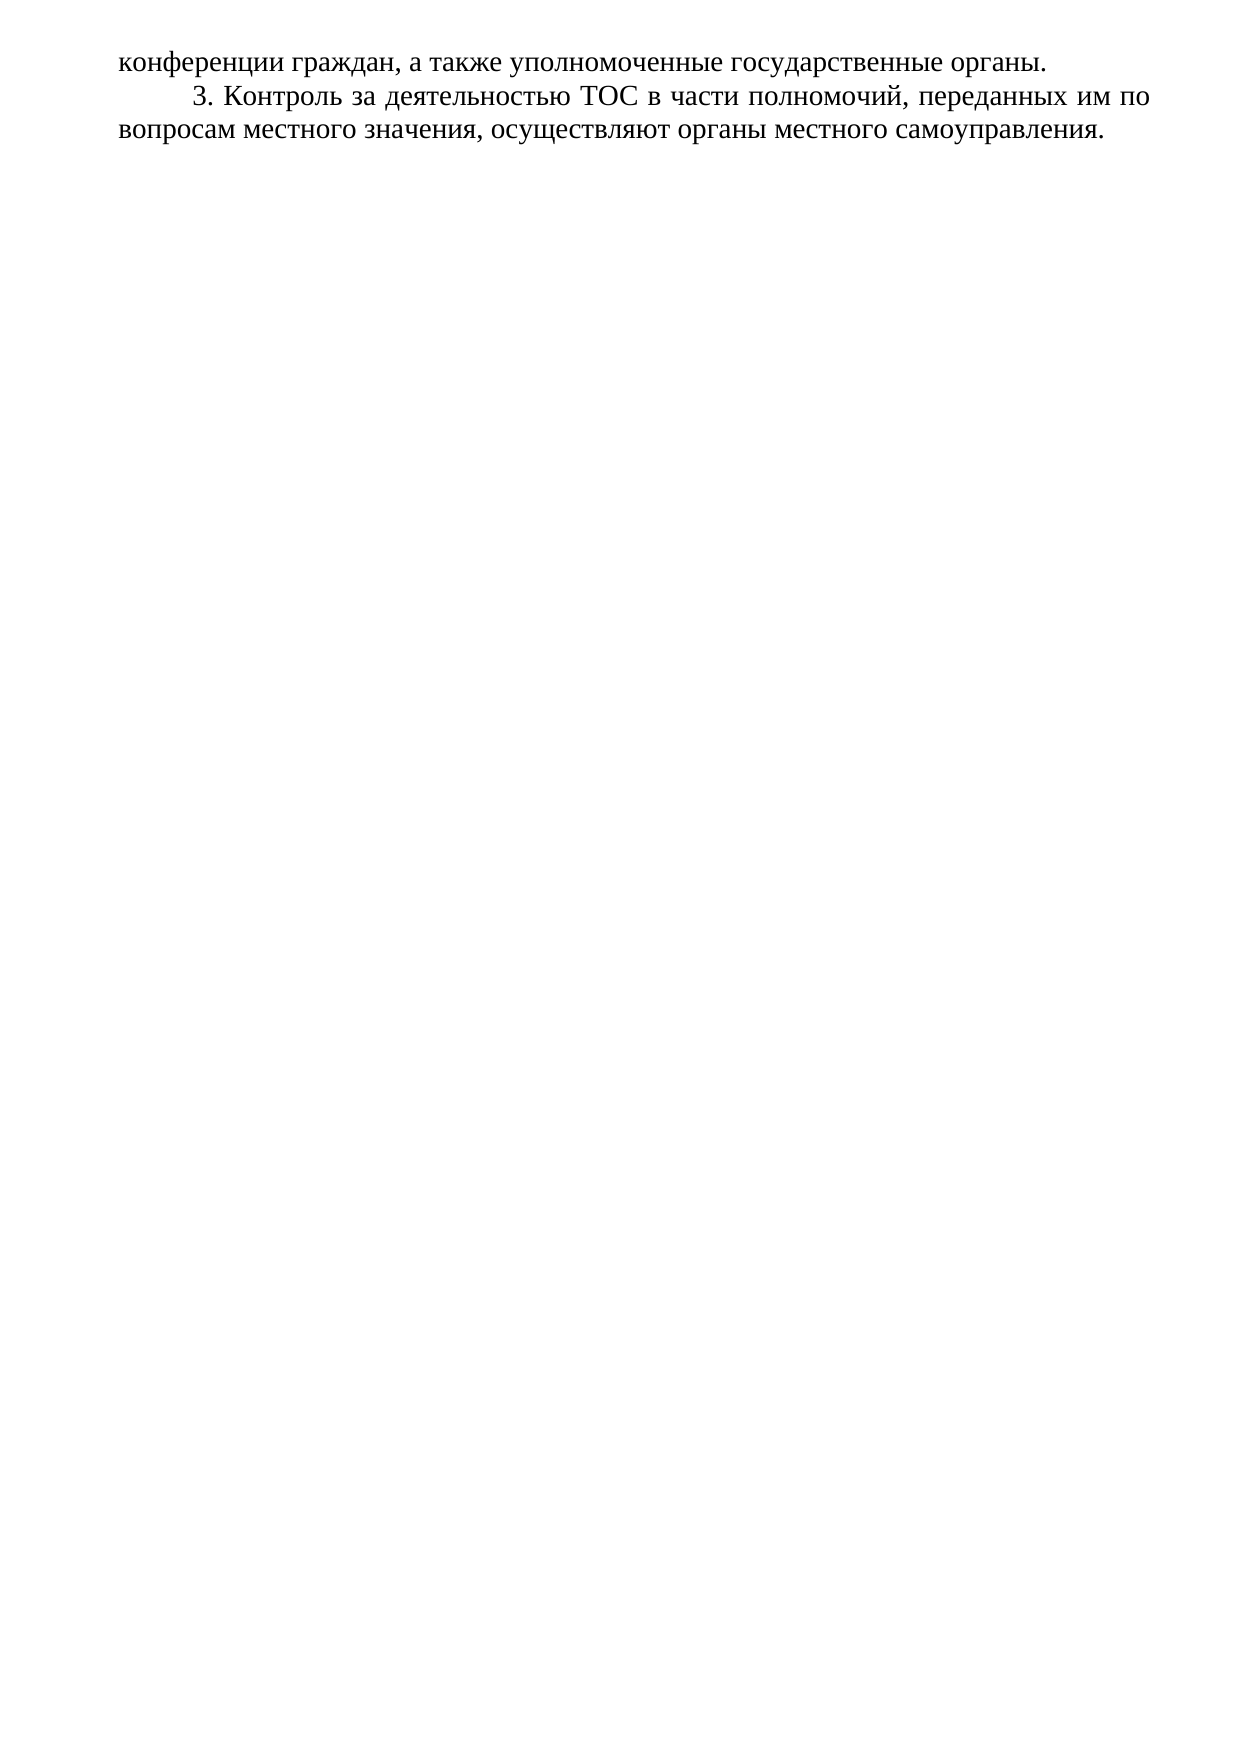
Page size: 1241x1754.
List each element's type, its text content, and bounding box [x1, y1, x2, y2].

text 3. Контроль за деятельностью ТОС в части полномочий, переданных им по вопросам местного значения, осуществляют органы местного самоуправления. [118, 78, 1152, 145]
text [118, 44, 1152, 78]
